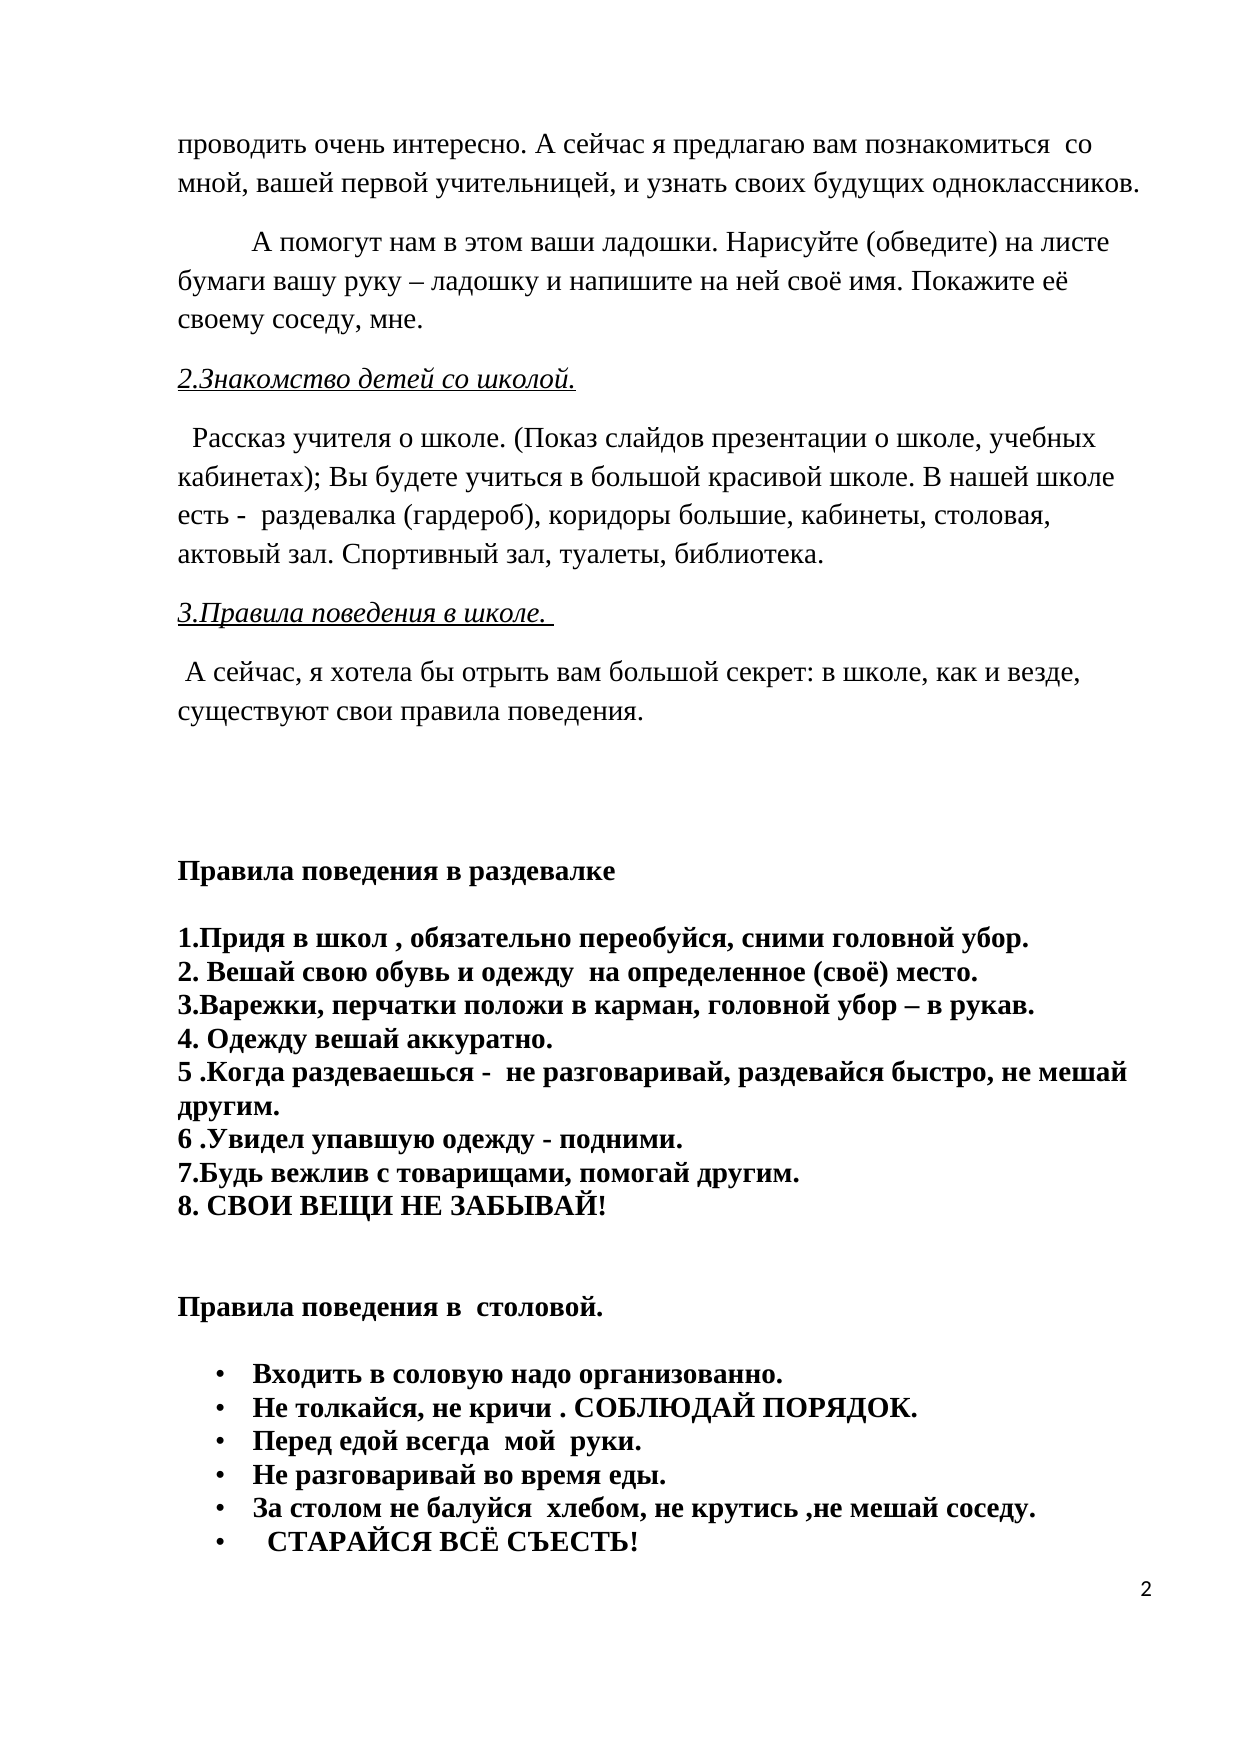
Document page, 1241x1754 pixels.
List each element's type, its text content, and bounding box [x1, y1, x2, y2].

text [177, 126, 1152, 198]
text Правила поведения в столовой. [177, 1289, 1152, 1323]
text 2.Знакомство детей со школой. [177, 361, 1152, 394]
text 4. Одежду вешай аккуратно. [177, 1021, 1152, 1054]
text 5 .Когда раздеваешься - не разговаривай, раздевайся быстро, не мешай другим. [177, 1054, 1152, 1121]
text 2. Вешай свою обувь и одежду на определенное (своё) место. [177, 954, 1152, 987]
text 3.Варежки, перчатки положи в карман, головной убор – в рукав. [177, 987, 1152, 1021]
list За столом не балуйся хлебом, не крутись ,не мешай соседу. [215, 1490, 1152, 1524]
list Не разговаривай во время еды. [215, 1457, 1152, 1490]
text А сейчас, я хотела бы отрыть вам большой секрет: в школе, как и везде, существуют свои правила поведения. [177, 654, 1152, 727]
text Рассказ учителя о школе. (Показ слайдов презентации о школе, учебных кабинетах); Вы будете учиться в большой красивой школе. В нашей школе есть - раздевалка (гардероб), коридоры большие, кабинеты, столовая, актовый зал. Спортивный зал, туалеты, библиотека. [177, 420, 1152, 569]
text Правила поведения в раздевалке [177, 853, 1152, 887]
text 3.Правила поведения в школе. [177, 595, 1152, 629]
text 8. СВОИ ВЕЩИ НЕ ЗАБЫВАЙ! [177, 1188, 1152, 1222]
text А помогут нам в этом ваши ладошки. Нарисуйте (обведите) на листе бумаги вашу руку – ладошку и напишите на ней своё имя. Покажите её своему соседу, мне. [177, 224, 1152, 335]
list Перед едой всегда мой руки. [215, 1423, 1152, 1457]
text 7.Будь вежлив с товарищами, помогай другим. [177, 1155, 1152, 1188]
text 1.Придя в школ , обязательно переобуйся, сними головной убор. [177, 920, 1152, 954]
list СТАРАЙСЯ ВСЁ СЪЕСТЬ! [215, 1524, 1152, 1557]
list Входить в соловую надо организованно. [215, 1356, 1152, 1390]
list Не толкайся, не кричи . СОБЛЮДАЙ ПОРЯДОК. [215, 1390, 1152, 1423]
text 6 .Увидел упавшую одежду - подними. [177, 1121, 1152, 1155]
